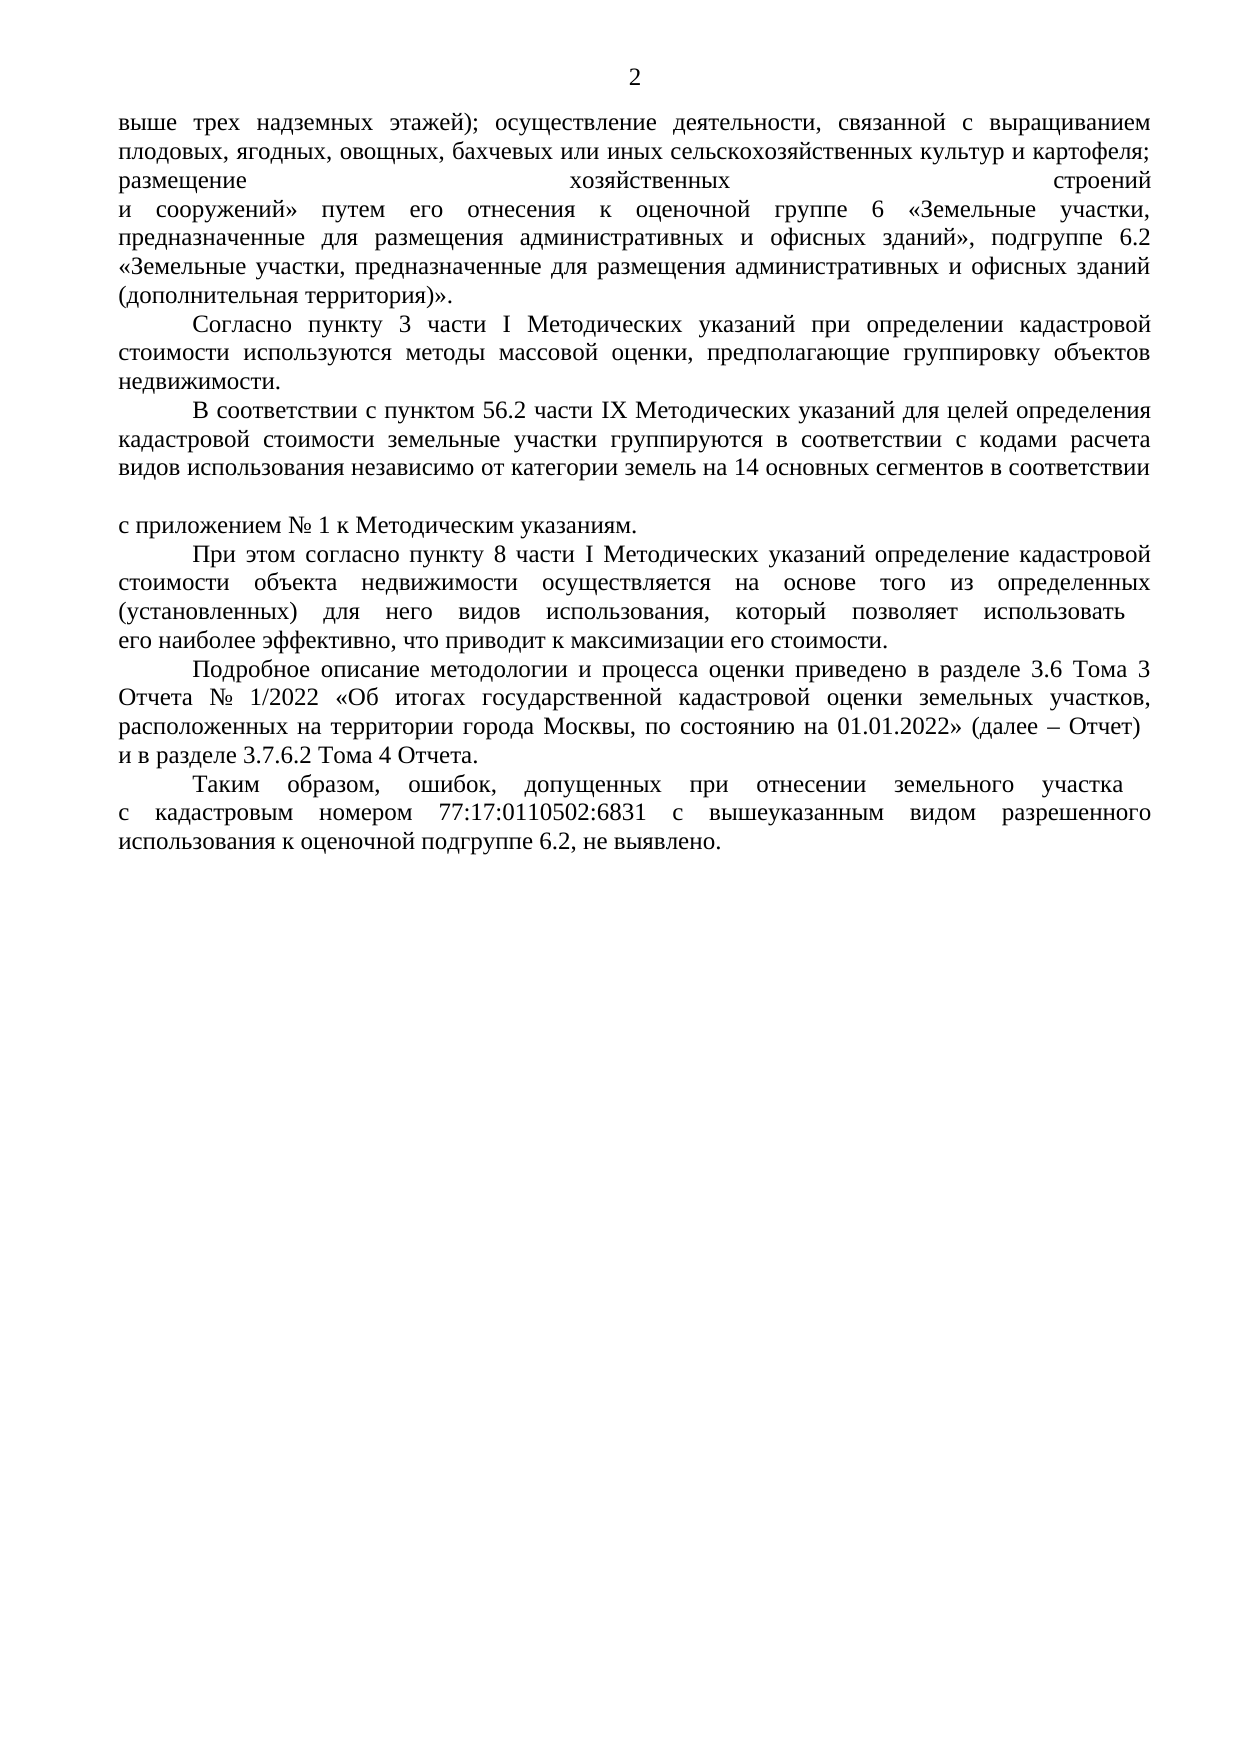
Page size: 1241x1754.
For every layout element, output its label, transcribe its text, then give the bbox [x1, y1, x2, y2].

text В соответствии с пунктом 56.2 части IX Методических указаний для целей определения кадастровой стоимости земельные участки группируются в соответствии с кодами расчета видов использования независимо от категории земель на 14 основных сегментов в соответствии с приложением № 1 к Методическим указаниям. [118, 395, 1152, 539]
text Согласно пункту 3 части I Методических указаний при определении кадастровой стоимости используются методы массовой оценки, предполагающие группировку объектов недвижимости. [118, 309, 1152, 395]
text Таким образом, ошибок, допущенных при отнесении земельного участка с кадастровым номером 77:17:0110502:6831 с вышеуказанным видом разрешенного использования к оценочной подгруппе 6.2, не выявлено. [118, 769, 1152, 855]
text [118, 107, 1152, 309]
text Подробное описание методологии и процесса оценки приведено в разделе 3.6 Тома 3 Отчета № 1/2022 «Об итогах государственной кадастровой оценки земельных участков, расположенных на территории города Москвы, по состоянию на 01.01.2022» (далее – Отчет) и в разделе 3.7.6.2 Тома 4 Отчета. [118, 654, 1152, 769]
text При этом согласно пункту 8 части I Методических указаний определение кадастровой стоимости объекта недвижимости осуществляется на основе того из определенных (установленных) для него видов использования, который позволяет использовать его наиболее эффективно, что приводит к максимизации его стоимости. [118, 539, 1152, 654]
